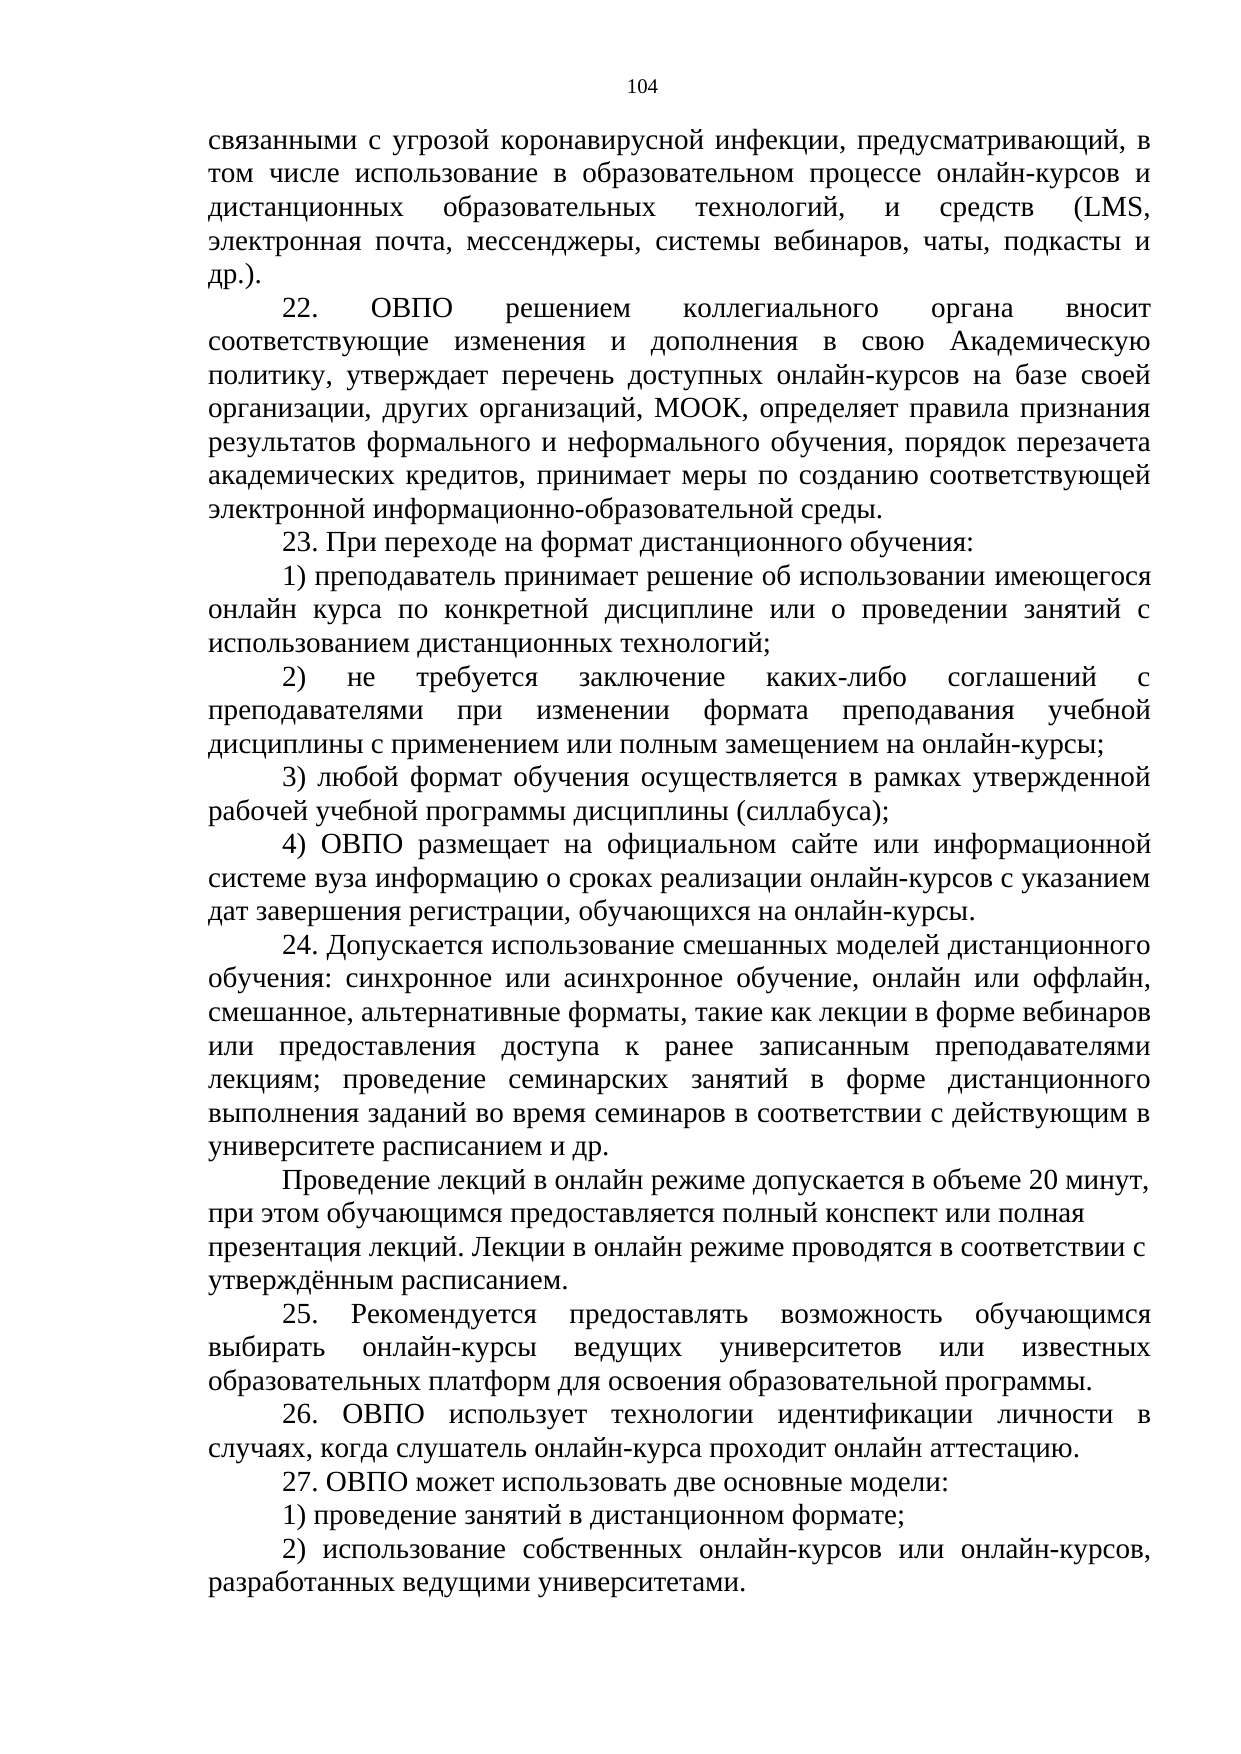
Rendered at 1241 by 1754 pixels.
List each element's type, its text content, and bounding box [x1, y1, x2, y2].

text 26. ОВПО использует технологии идентификации личности в случаях, когда слушатель онлайн-курса проходит онлайн аттестацию. [208, 1397, 1152, 1464]
text 23. При переходе на формат дистанционного обучения: [208, 524, 1152, 558]
text 2) не требуется заключение каких-либо соглашений с преподавателями при изменении формата преподавания учебной дисциплины с применением или полным замещением на онлайн-курсы; [208, 659, 1152, 759]
text 24. Допускается использование смешанных моделей дистанционного обучения: синхронное или асинхронное обучение, онлайн или оффлайн, смешанное, альтернативные форматы, такие как лекции в форме вебинаров или предоставления доступа к ранее записанным преподавателями лекциям; проведение семинарских занятий в форме дистанционного выполнения заданий во время семинаров в соответствии с действующим в университете расписанием и др. [208, 927, 1152, 1162]
text 1) проведение занятий в дистанционном формате; [208, 1497, 1152, 1531]
text 25. Рекомендуется предоставлять возможность обучающимся выбирать онлайн-курсы ведущих университетов или известных образовательных платформ для освоения образовательной программы. [208, 1296, 1152, 1397]
text 22. ОВПО решением коллегиального органа вносит соответствующие изменения и дополнения в свою Академическую политику, утверждает перечень доступных онлайн-курсов на базе своей организации, других организаций, МООК, определяет правила признания результатов формального и неформального обучения, порядок перезачета академических кредитов, принимает меры по созданию соответствующей электронной информационно-образовательной среды. [208, 290, 1152, 524]
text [208, 122, 1152, 290]
text 4) ОВПО размещает на официальном сайте или информационной системе вуза информацию о сроках реализации онлайн-курсов с указанием дат завершения регистрации, обучающихся на онлайн-курсы. [208, 826, 1152, 927]
text 3) любой формат обучения осуществляется в рамках утвержденной рабочей учебной программы дисциплины (силлабуса); [208, 759, 1152, 826]
text 27. ОВПО может использовать две основные модели: [208, 1464, 1152, 1497]
text Проведение лекций в онлайн режиме допускается в объеме 20 минут, при этом обучающимся предоставляется полный конспект или полная презентация лекций. Лекции в онлайн режиме проводятся в соответствии с утверждённым расписанием. [208, 1162, 1152, 1296]
text 1) преподаватель принимает решение об использовании имеющегося онлайн курса по конкретной дисциплине или о проведении занятий с использованием дистанционных технологий; [208, 558, 1152, 659]
text 2) использование собственных онлайн-курсов или онлайн-курсов, разработанных ведущими университетами. [208, 1531, 1152, 1598]
